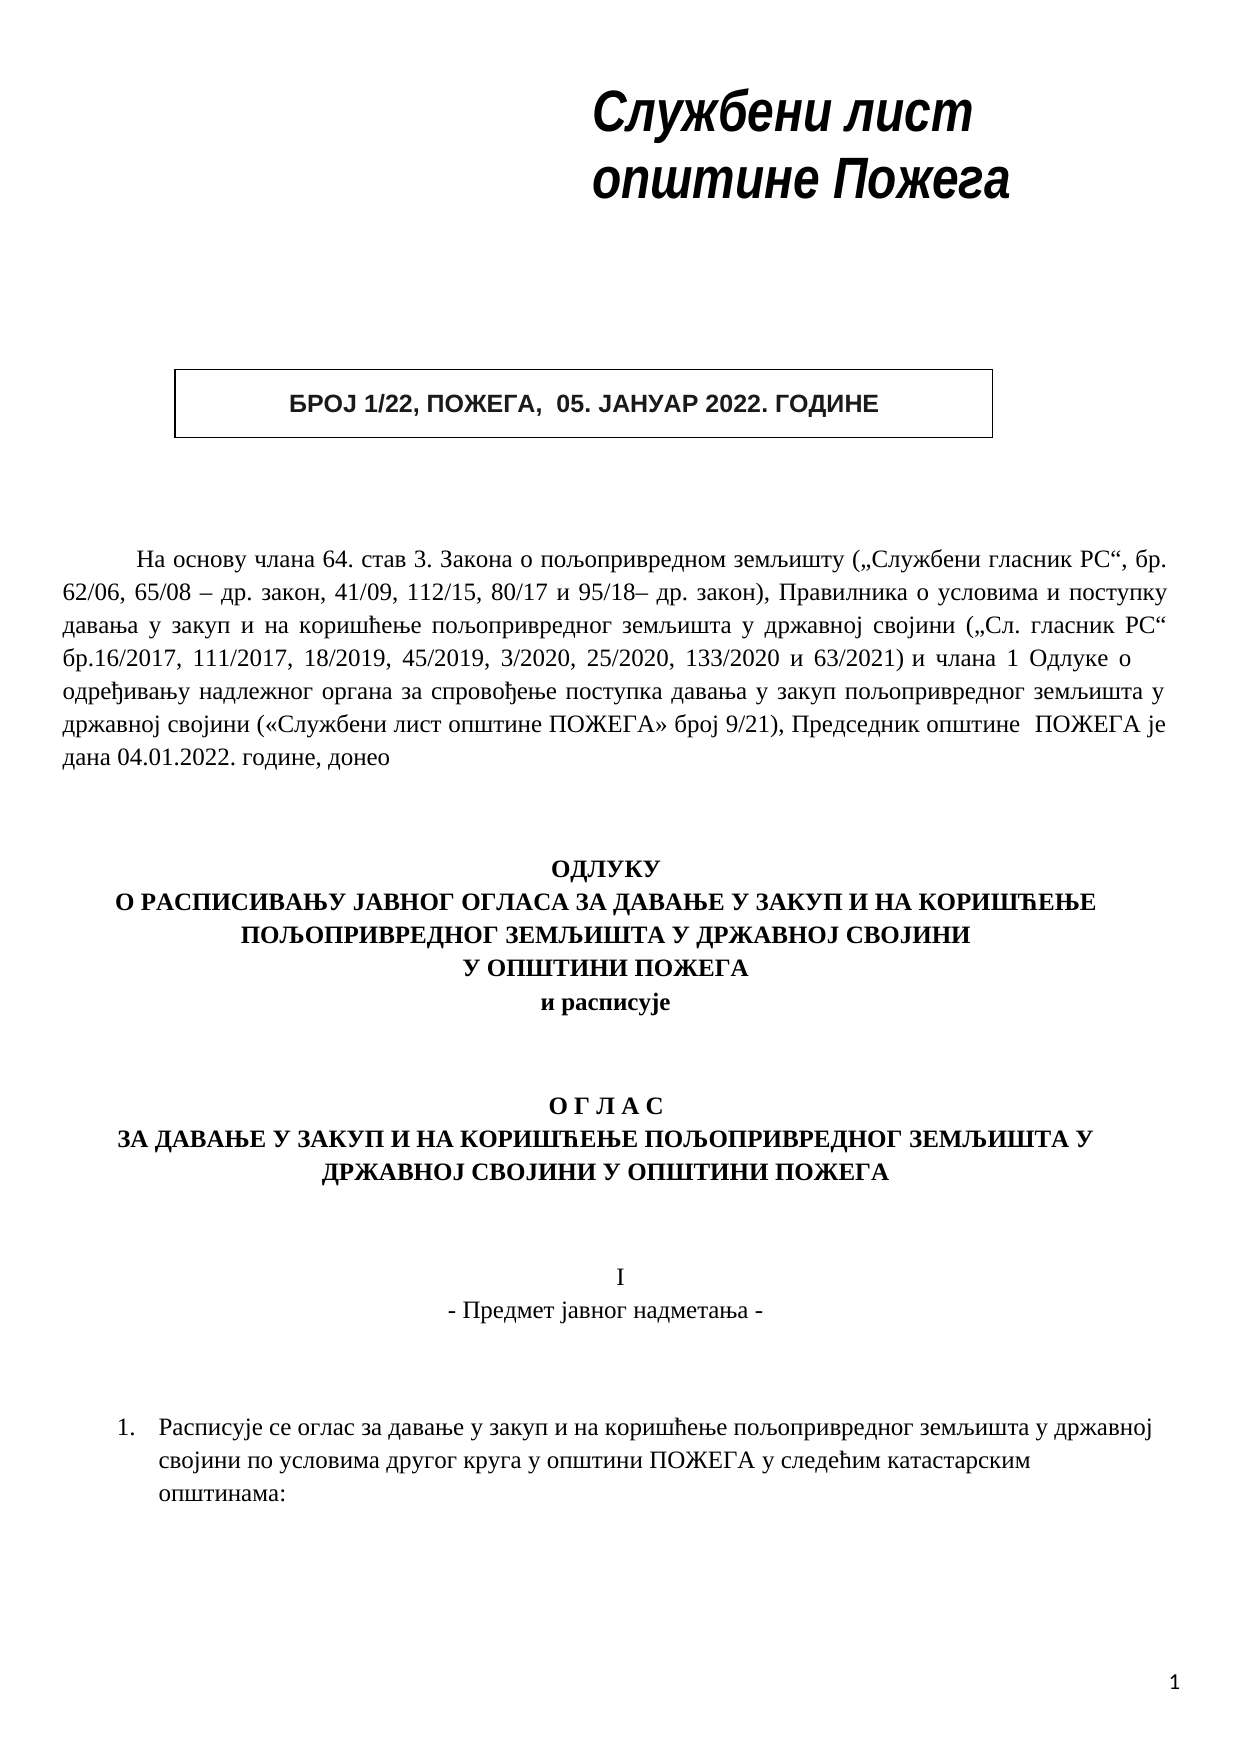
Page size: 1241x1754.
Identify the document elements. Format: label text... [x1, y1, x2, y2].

text Службени лист [437, 77, 1180, 144]
text О Г Л А С [62, 1091, 1149, 1120]
text ОДЛУКУ [62, 854, 1149, 883]
text О РАСПИСИВАЊУ ЈАВНОГ ОГЛАСА ЗА ДАВАЊЕ У ЗАКУП И НА КОРИШЋЕЊЕ ПОЉОПРИВРЕДНОГ ЗЕМЉИШТА У ДРЖАВНОЈ СВОЈИНИ [62, 887, 1149, 949]
text На основу члана 64. став 3. Закона о пољопривредном земљишту („Службени гласник РС“, бр. 62/06, 65/08 – др. закон, 41/09, 112/15, 80/17 и 95/18– др. закон), Правилника о условима и поступку давања у закуп и на коришћење пољопривредног земљишта у државној својини („Сл. гласник РС“ бр.16/2017, 111/2017, 18/2019, 45/2019, 3/2020, 25/2020, 133/2020 и 63/2021) и члана 1 Одлуке о [62, 544, 1168, 672]
text У ОПШТИНИ ПОЖЕГА [62, 953, 1148, 982]
text I [62, 1262, 1178, 1291]
text ЗА ДАВАЊЕ У ЗАКУП И НА КОРИШЋЕЊЕ ПОЉОПРИВРЕДНОГ ЗЕМЉИШТА У ДРЖАВНОЈ СВОЈИНИ У ОПШТИНИ ПОЖЕГА [62, 1124, 1148, 1186]
table_header БРОЈ 1/22, ПОЖЕГА, 05. JAНУАР 2022. ГОДИНЕ [176, 370, 992, 437]
text општине Пожега [62, 144, 1180, 211]
text и расписује [62, 987, 1148, 1016]
list Расписује се оглас за давање у закуп и на коришћење пољопривредног земљишта у државној својини по условима другог круга у општини ПОЖЕГА у следећим катастарским општинама: [117, 1412, 1163, 1507]
text - Предмет јавног надметања - [62, 1295, 1148, 1324]
text одређивању надлежног органа за спровођење поступка давања у закуп пољопривредног земљишта у државној својини («Службени лист општине ПОЖЕГА» број 9/21), Председник општине ПОЖЕГА је дана 04.01.2022. године, донео [62, 676, 1166, 771]
